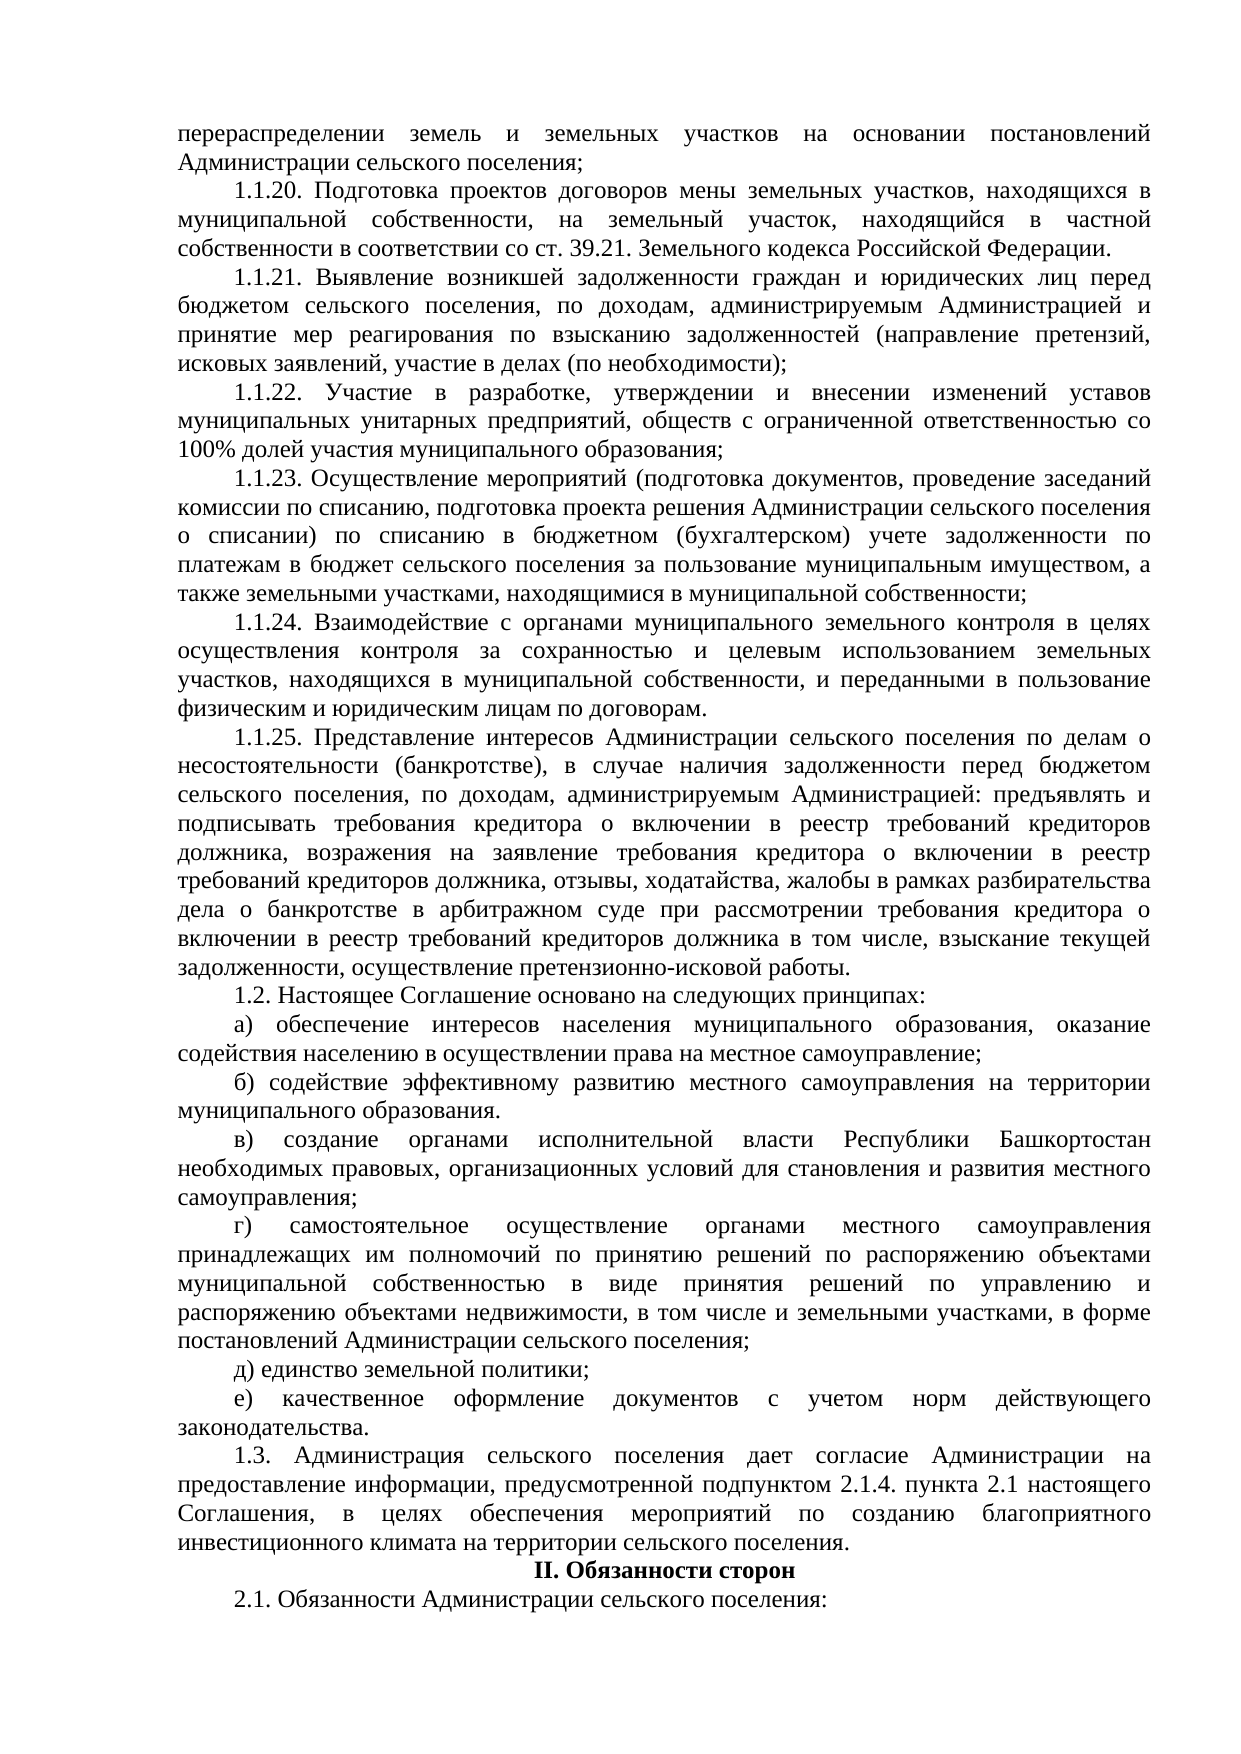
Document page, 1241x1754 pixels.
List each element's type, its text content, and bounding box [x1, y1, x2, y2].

text 2.1. Обязанности Администрации сельского поселения: [177, 1584, 1152, 1613]
text е) качественное оформление документов с учетом норм действующего законодательства. [177, 1383, 1152, 1441]
text г) самостоятельное осуществление органами местного самоуправления принадлежащих им полномочий по принятию решений по распоряжению объектами муниципальной собственностью в виде принятия решений по управлению и распоряжению объектами недвижимости, в том числе и земельными участками, в форме постановлений Администрации сельского поселения; [177, 1211, 1152, 1354]
text 1.1.21. Выявление возникшей задолженности граждан и юридических лиц перед бюджетом сельского поселения, по доходам, администрируемым Администрацией и принятие мер реагирования по взысканию задолженностей (направление претензий, исковых заявлений, участие в делах (по необходимости); [177, 262, 1152, 377]
text 1.1.23. Осуществление мероприятий (подготовка документов, проведение заседаний комиссии по списанию, подготовка проекта решения Администрации сельского поселения о списании) по списанию в бюджетном (бухгалтерском) учете задолженности по платежам в бюджет сельского поселения за пользование муниципальным имуществом, а также земельными участками, находящимися в муниципальной собственности; [177, 463, 1152, 607]
text 1.3. Администрация сельского поселения дает согласие Администрации на предоставление информации, предусмотренной подпунктом 2.1.4. пункта 2.1 настоящего Соглашения, в целях обеспечения мероприятий по созданию благоприятного инвестиционного климата на территории сельского поселения. [177, 1441, 1152, 1556]
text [177, 118, 1152, 176]
text 1.1.20. Подготовка проектов договоров мены земельных участков, находящихся в муниципальной собственности, на земельный участок, находящийся в частной собственности в соответствии со ст. 39.21. Земельного кодекса Российской Федерации. [177, 176, 1152, 262]
text в) создание органами исполнительной власти Республики Башкортостан необходимых правовых, организационных условий для становления и развития местного самоуправления; [177, 1124, 1152, 1211]
text д) единство земельной политики; [177, 1354, 1152, 1383]
text б) содействие эффективному развитию местного самоуправления на территории муниципального образования. [177, 1067, 1152, 1124]
text 1.2. Настоящее Соглашение основано на следующих принципах: [177, 981, 1152, 1009]
text 1.1.25. Представление интересов Администрации сельского поселения по делам о несостоятельности (банкротстве), в случае наличия задолженности перед бюджетом сельского поселения, по доходам, администрируемым Администрацией: предъявлять и подписывать требования кредитора о включении в реестр требований кредиторов должника, возражения на заявление требования кредитора о включении в реестр требований кредиторов должника, отзывы, ходатайства, жалобы в рамках разбирательства дела о банкротстве в арбитражном суде при рассмотрении требования кредитора о включении в реестр требований кредиторов должника в том числе, взыскание текущей задолженности, осуществление претензионно-исковой работы. [177, 722, 1152, 981]
text 1.1.24. Взаимодействие с органами муниципального земельного контроля в целях осуществления контроля за сохранностью и целевым использованием земельных участков, находящихся в муниципальной собственности, и переданными в пользование физическим и юридическим лицам по договорам. [177, 607, 1152, 722]
text а) обеспечение интересов населения муниципального образования, оказание содействия населению в осуществлении права на местное самоуправление; [177, 1009, 1152, 1067]
text 1.1.22. Участие в разработке, утверждении и внесении изменений уставов муниципальных унитарных предприятий, обществ с ограниченной ответственностью со 100% долей участия муниципального образования; [177, 377, 1152, 463]
text II. Обязанности сторон [177, 1556, 1152, 1584]
